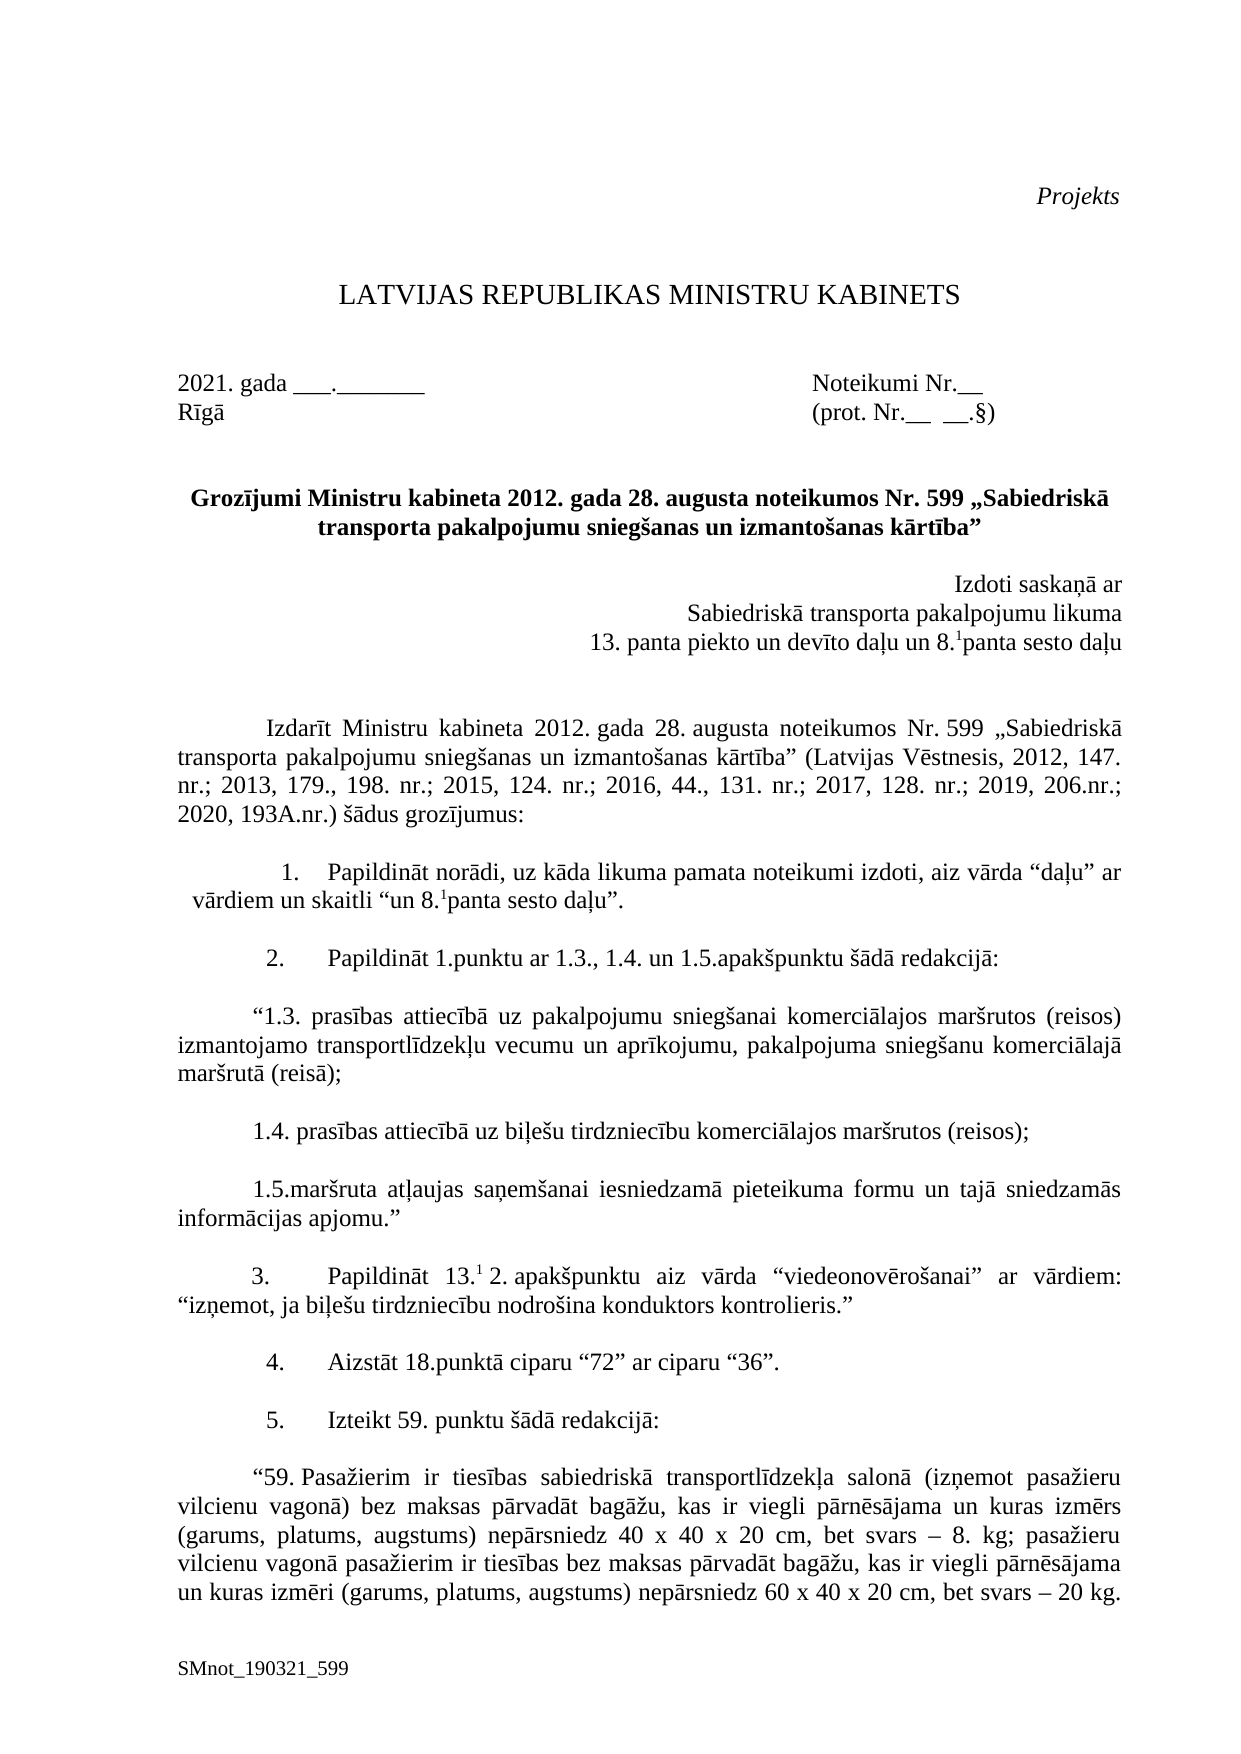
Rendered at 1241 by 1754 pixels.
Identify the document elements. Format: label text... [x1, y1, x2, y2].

text LATVIJAS REPUBLIKAS MINISTRU KABINETS [177, 277, 1122, 311]
list Papildināt 1.punktu ar 1.3., 1.4. un 1.5.apakšpunktu šādā redakcijā: [266, 943, 1122, 972]
text 13. panta piekto un devīto daļu un 8.1panta sesto daļu [177, 627, 1122, 656]
text Projekts [177, 181, 1122, 210]
text Grozījumi Ministru kabineta 2012. gada 28. augusta noteikumos Nr. 599 „Sabiedriskā transporta pakalpojumu sniegšanas un izmantošanas kārtība” [177, 483, 1122, 541]
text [177, 1462, 1122, 1606]
text Rīgā (prot. Nr.__ __.§) [177, 397, 1122, 426]
list Izdarīt Ministru kabineta 2012. gada 28. augusta noteikumos Nr. 599 „Sabiedriskā transporta pakalpojumu sniegšanas un izmantošanas kārtība” (Latvijas Vēstnesis, 2012, 147. nr.; 2013, 179., 198. nr.; 2015, 124. nr.; 2016, 44., 131. nr.; 2017, 128. nr.; 2019, 206.nr.; 2020, 193A.nr.) šādus grozījumus: [177, 713, 1122, 828]
text 1.4. prasības attiecībā uz biļešu tirdzniecību komerciālajos maršrutos (reisos); [177, 1116, 1122, 1145]
list Aizstāt 18.punktā ciparu “72” ar ciparu “36”. [266, 1347, 1122, 1376]
list Izteikt 59. punktu šādā redakcijā: [252, 1405, 1122, 1433]
text “1.3. prasības attiecībā uz pakalpojumu sniegšanai komerciālajos maršrutos (reisos) izmantojamo transportlīdzekļu vecumu un aprīkojumu, pakalpojuma sniegšanu komerciālajā maršrutā (reisā); [177, 1001, 1122, 1087]
text 1.5.maršruta atļaujas saņemšanai iesniedzamā pieteikuma formu un tajā sniedzamās informācijas apjomu.” [177, 1174, 1122, 1232]
list Papildināt 13.1 2. apakšpunktu aiz vārda “viedeonovērošanai” ar vārdiem: “izņemot, ja biļešu tirdzniecību nodrošina konduktors kontrolieris.” [177, 1261, 1122, 1318]
list Papildināt norādi, uz kāda likuma pamata noteikumi izdoti, aiz vārda “daļu” ar vārdiem un skaitli “un 8.1panta sesto daļu”. [192, 857, 1122, 914]
text Sabiedriskā transporta pakalpojumu likuma [177, 598, 1122, 627]
text 2021. gada ___._______ Noteikumi Nr.__ [177, 368, 1122, 397]
text Izdoti saskaņā ar [177, 569, 1122, 598]
